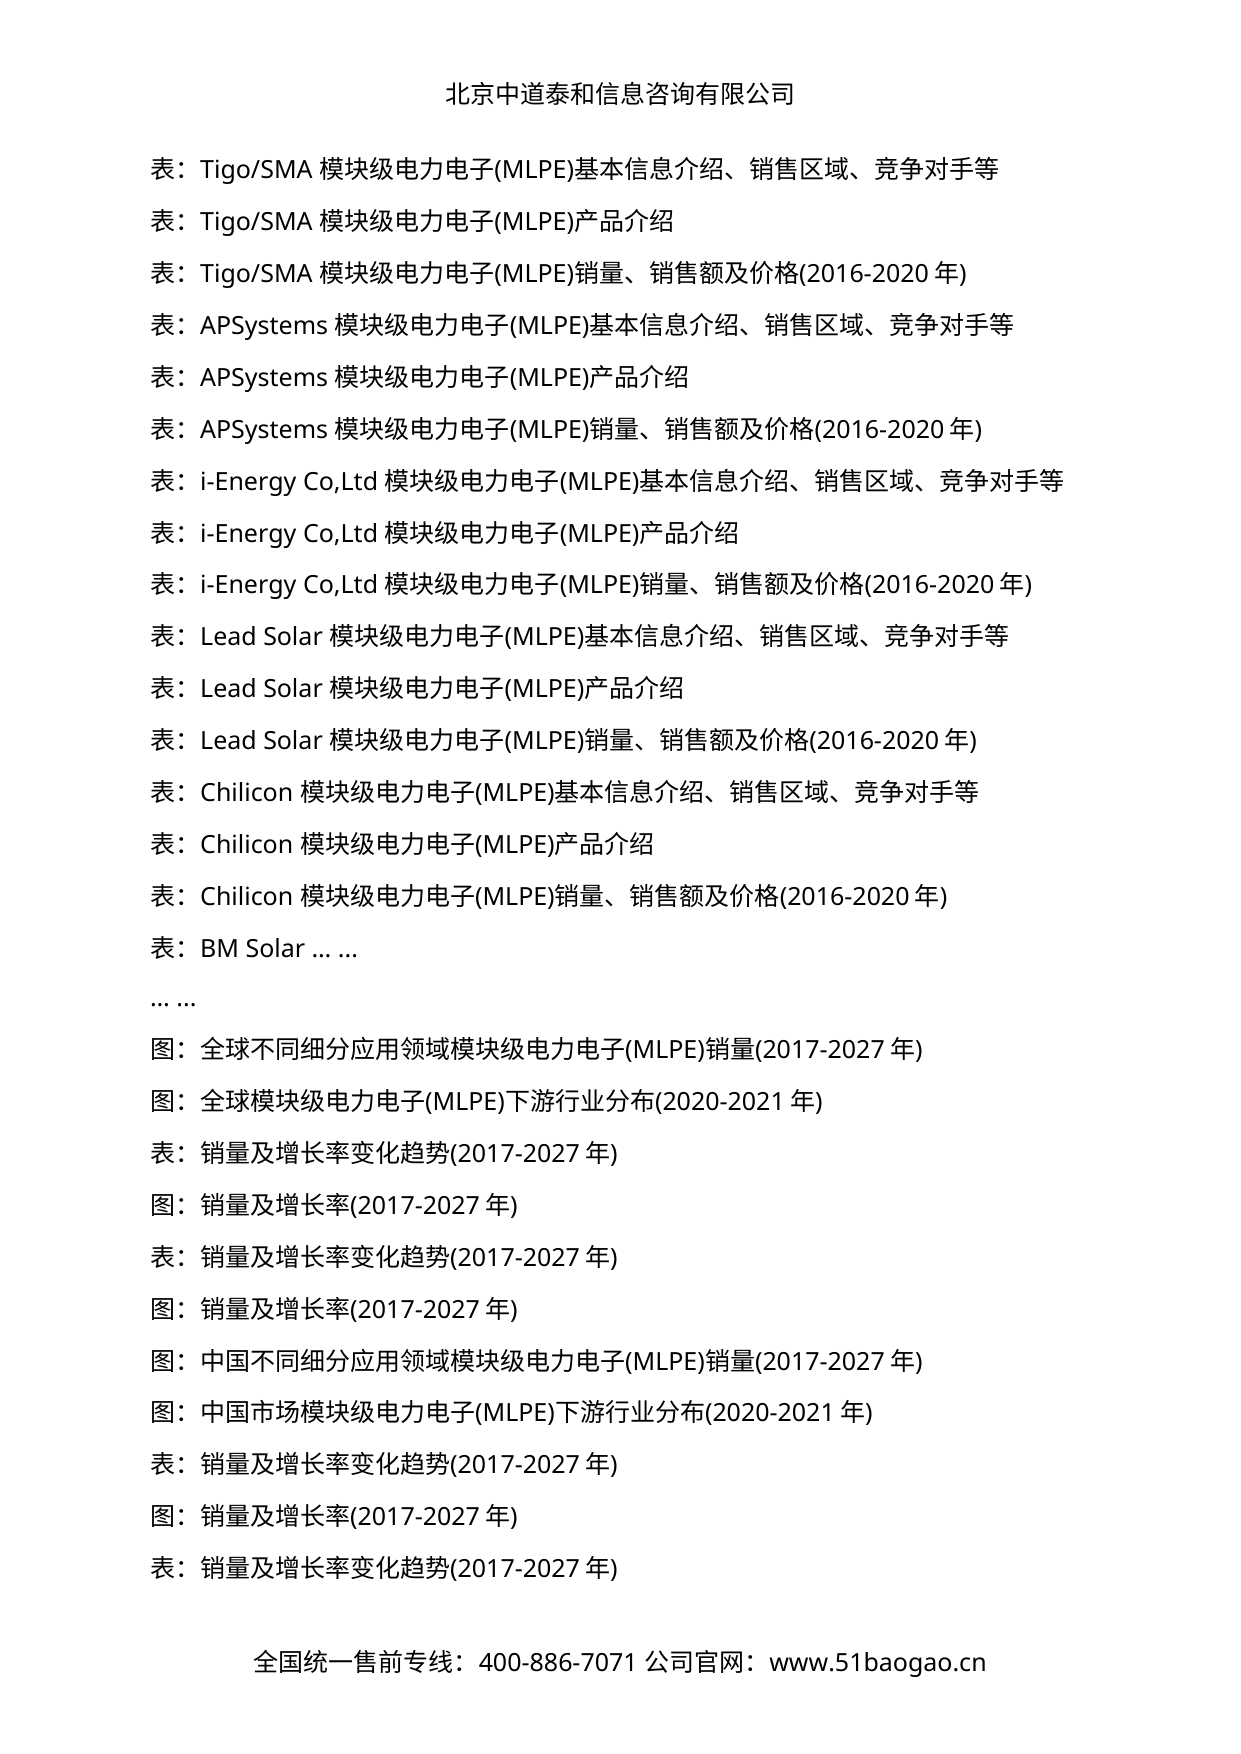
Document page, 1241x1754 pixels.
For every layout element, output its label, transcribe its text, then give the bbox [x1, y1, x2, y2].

text 表：销量及增长率变化趋势(2017-2027年) [150, 1237, 1090, 1273]
text 表：APSystems 模块级电力电子(MLPE)产品介绍 [150, 357, 1090, 394]
text 表：BM Solar … ... [150, 928, 1090, 964]
text 图：中国不同细分应用领域模块级电力电子(MLPE)销量(2017-2027年) [150, 1341, 1090, 1377]
text 表：APSystems 模块级电力电子(MLPE)销量、销售额及价格(2016-2020年) [150, 409, 1090, 446]
text 图：全球模块级电力电子(MLPE)下游行业分布(2020-2021年) [150, 1082, 1090, 1118]
text 表：Chilicon 模块级电力电子(MLPE)销量、销售额及价格(2016-2020年) [150, 876, 1090, 912]
text 表：Chilicon 模块级电力电子(MLPE)产品介绍 [150, 824, 1090, 861]
text 表：i-Energy Co,Ltd 模块级电力电子(MLPE)基本信息介绍、销售区域、竞争对手等 [150, 461, 1090, 497]
text 图：销量及增长率(2017-2027年) [150, 1185, 1090, 1222]
text 表：Chilicon 模块级电力电子(MLPE)基本信息介绍、销售区域、竞争对手等 [150, 772, 1090, 809]
text 表：Lead Solar 模块级电力电子(MLPE)产品介绍 [150, 669, 1090, 705]
text 表：APSystems 模块级电力电子(MLPE)基本信息介绍、销售区域、竞争对手等 [150, 306, 1090, 342]
text 表：Tigo/SMA 模块级电力电子(MLPE)基本信息介绍、销售区域、竞争对手等 [150, 150, 1090, 186]
text 表：销量及增长率变化趋势(2017-2027年) [150, 1445, 1090, 1481]
text 表：Lead Solar 模块级电力电子(MLPE)销量、销售额及价格(2016-2020年) [150, 721, 1090, 757]
text 表：i-Energy Co,Ltd 模块级电力电子(MLPE)产品介绍 [150, 513, 1090, 549]
text 表：Tigo/SMA 模块级电力电子(MLPE)销量、销售额及价格(2016-2020年) [150, 254, 1090, 290]
text 表：销量及增长率变化趋势(2017-2027年) [150, 1548, 1090, 1585]
text 图：全球不同细分应用领域模块级电力电子(MLPE)销量(2017-2027年) [150, 1030, 1090, 1066]
text 图：中国市场模块级电力电子(MLPE)下游行业分布(2020-2021年) [150, 1393, 1090, 1429]
text 表：销量及增长率变化趋势(2017-2027年) [150, 1133, 1090, 1170]
text 表：i-Energy Co,Ltd 模块级电力电子(MLPE)销量、销售额及价格(2016-2020年) [150, 565, 1090, 601]
text 表：Lead Solar 模块级电力电子(MLPE)基本信息介绍、销售区域、竞争对手等 [150, 617, 1090, 653]
text 图：销量及增长率(2017-2027年) [150, 1497, 1090, 1533]
text 表：Tigo/SMA 模块级电力电子(MLPE)产品介绍 [150, 202, 1090, 238]
text 图：销量及增长率(2017-2027年) [150, 1289, 1090, 1325]
text … ... [150, 980, 1090, 1014]
